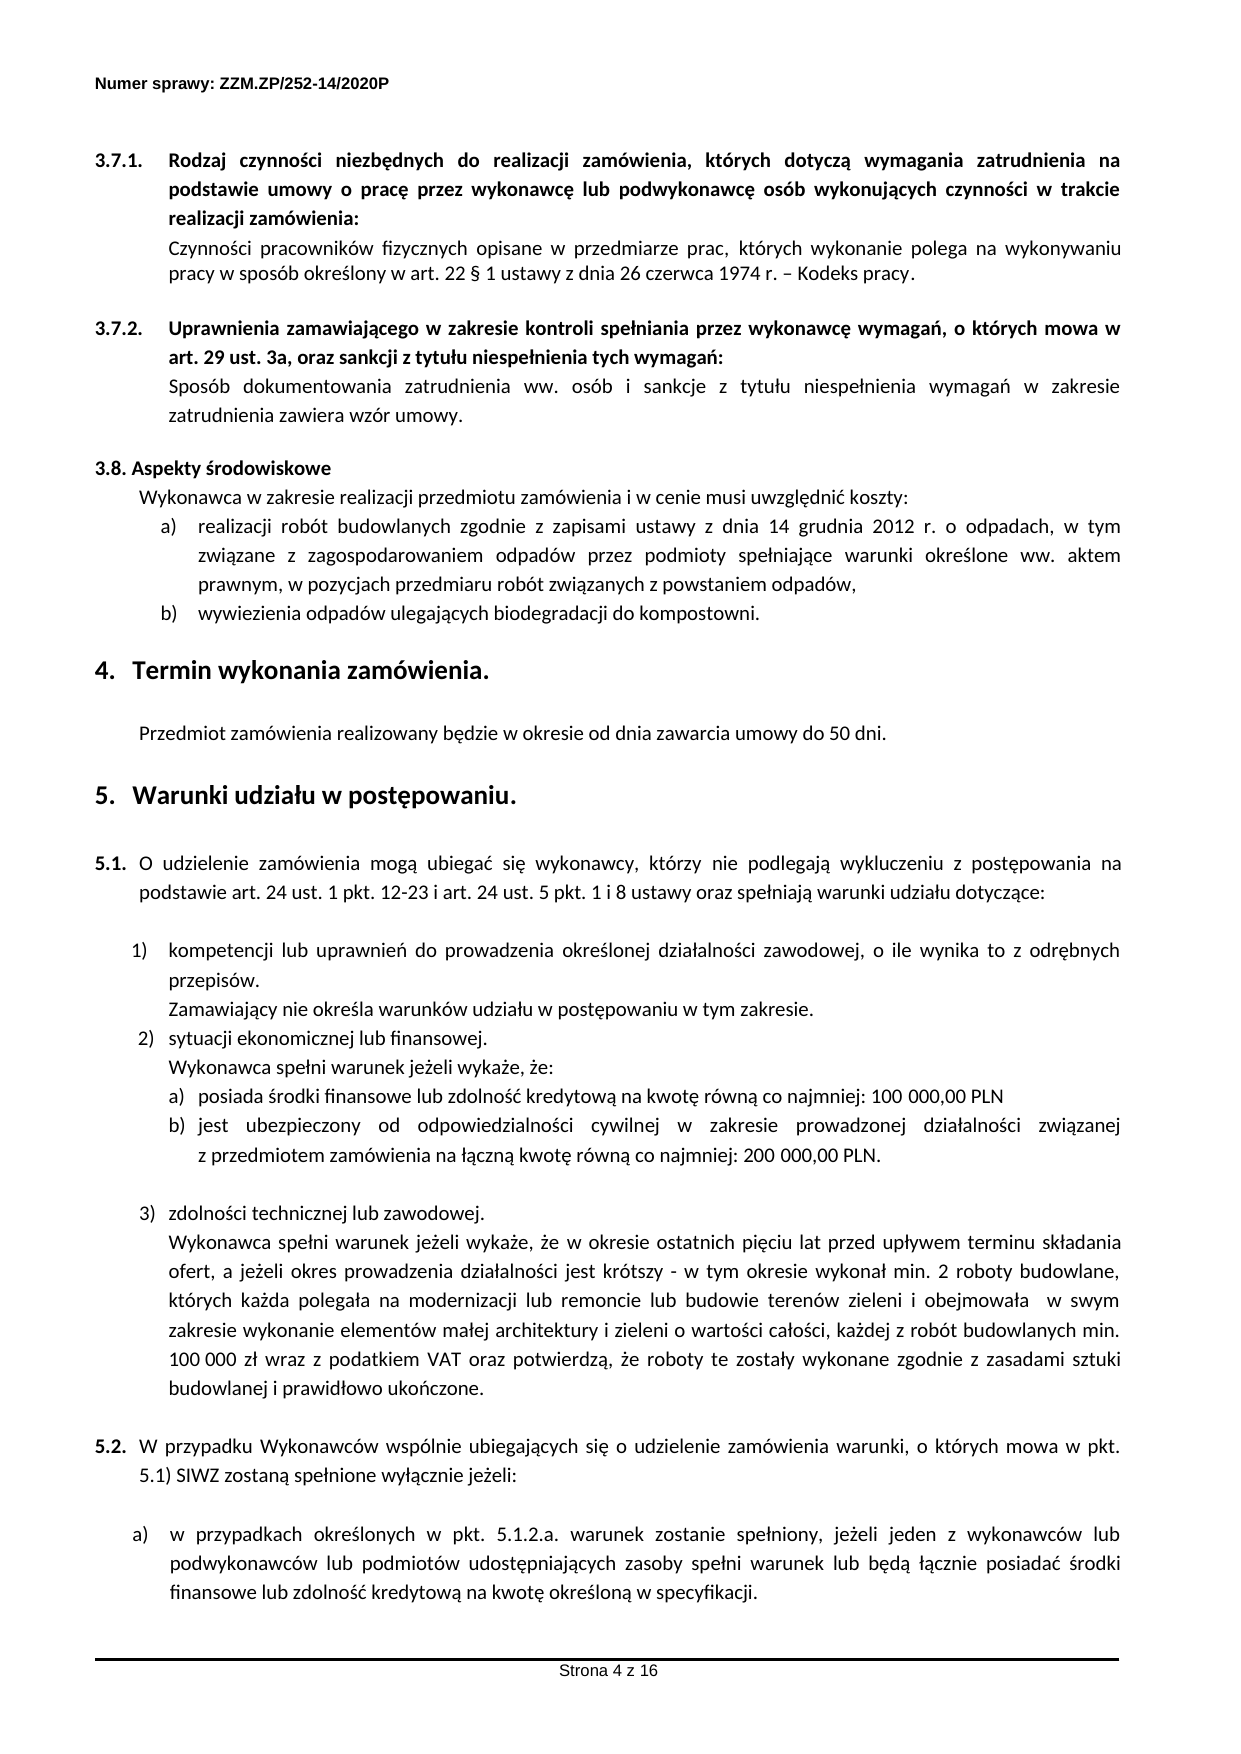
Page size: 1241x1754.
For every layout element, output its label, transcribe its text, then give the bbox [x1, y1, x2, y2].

text Wykonawca spełni warunek jeżeli wykaże, że w okresie ostatnich pięciu lat przed upływem terminu składania ofert, a jeżeli okres prowadzenia działalności jest krótszy - w tym okresie wykonał min. 2 roboty budowlane, których każda polegała na modernizacji lub remoncie lub budowie terenów zieleni i obejmowała w swym zakresie wykonanie elementów małej architektury i zieleni o wartości całości, każdej z robót budowlanych min. 100 000 zł wraz z podatkiem VAT oraz potwierdzą, że roboty te zostały wykonane zgodnie z zasadami sztuki budowlanej i prawidłowo ukończone. [168, 1229, 1122, 1401]
list 3.7.1. Rodzaj czynności niezbędnych do realizacji zamówienia, których dotyczą wymagania zatrudnienia na podstawie umowy o pracę przez wykonawcę lub podwykonawcę osób wykonujących czynności w trakcie realizacji zamówienia: [94, 147, 1122, 231]
list w przypadkach określonych w pkt. 5.1.2.a. warunek zostanie spełniony, jeżeli jeden z wykonawców lub podwykonawców lub podmiotów udostępniających zasoby spełni warunek lub będą łącznie posiadać środki finansowe lub zdolność kredytową na kwotę określoną w specyfikacji. [132, 1521, 1122, 1605]
text 5.2. W przypadku Wykonawców wspólnie ubiegających się o udzielenie zamówienia warunki, o których mowa w pkt. 5.1) SIWZ zostaną spełnione wyłącznie jeżeli: [94, 1433, 1122, 1488]
list 3.7.2. Uprawnienia zamawiającego w zakresie kontroli spełniania przez wykonawcę wymagań, o których mowa w art. 29 ust. 3a, oraz sankcji z tytułu niespełnienia tych wymagań: [94, 315, 1122, 369]
list jest ubezpieczony od odpowiedzialności cywilnej w zakresie prowadzonej działalności związanej z przedmiotem zamówienia na łączną kwotę równą co najmniej: 200 000,00 PLN. [168, 1113, 1122, 1167]
text 5.1. O udzielenie zamówienia mogą ubiegać się wykonawcy, którzy nie podlegają wykluczeniu z postępowania na podstawie art. 24 ust. 1 pkt. 12-23 i art. 24 ust. 5 pkt. 1 i 8 ustawy oraz spełniają warunki udziału dotyczące: [94, 850, 1122, 905]
list sytuacji ekonomicznej lub finansowej. [138, 1025, 1122, 1051]
list Sposób dokumentowania zatrudnienia ww. osób i sankcje z tytułu niespełnienia wymagań w zakresie zatrudnienia zawiera wzór umowy. [168, 373, 1122, 428]
list Warunki udziału w postępowaniu. [94, 778, 1122, 812]
list posiada środki finansowe lub zdolność kredytową na kwotę równą co najmniej: 100 000,00 PLN [168, 1083, 1122, 1109]
text Zamawiający nie określa warunków udziału w postępowaniu w tym zakresie. [168, 996, 1122, 1021]
list Wykonawca w zakresie realizacji przedmiotu zamówienia i w cenie musi uwzględnić koszty: [139, 484, 1122, 509]
text 3.8. Aspekty środowiskowe [94, 455, 1122, 480]
list kompetencji lub uprawnień do prowadzenia określonej działalności zawodowej, o ile wynika to z odrębnych przepisów. [131, 938, 1122, 992]
text Czynności pracowników fizycznych opisane w przedmiarze prac, których wykonanie polega na wykonywaniu pracy w sposób określony w art. 22 § 1 ustawy z dnia 26 czerwca 1974 r. – Kodeks pracy. [168, 235, 1122, 286]
list wywiezienia odpadów ulegających biodegradacji do kompostowni. [160, 601, 1122, 626]
list zdolności technicznej lub zawodowej. [139, 1200, 1122, 1226]
list realizacji robót budowlanych zgodnie z zapisami ustawy z dnia 14 grudnia 2012 r. o odpadach, w tym związane z zagospodarowaniem odpadów przez podmioty spełniające warunki określone ww. aktem prawnym, w pozycjach przedmiaru robót związanych z powstaniem odpadów, [160, 513, 1122, 597]
list Termin wykonania zamówienia. [94, 653, 1122, 686]
text Przedmiot zamówienia realizowany będzie w okresie od dnia zawarcia umowy do 50 dni. [139, 720, 1122, 746]
text Wykonawca spełni warunek jeżeli wykaże, że: [168, 1054, 1122, 1080]
